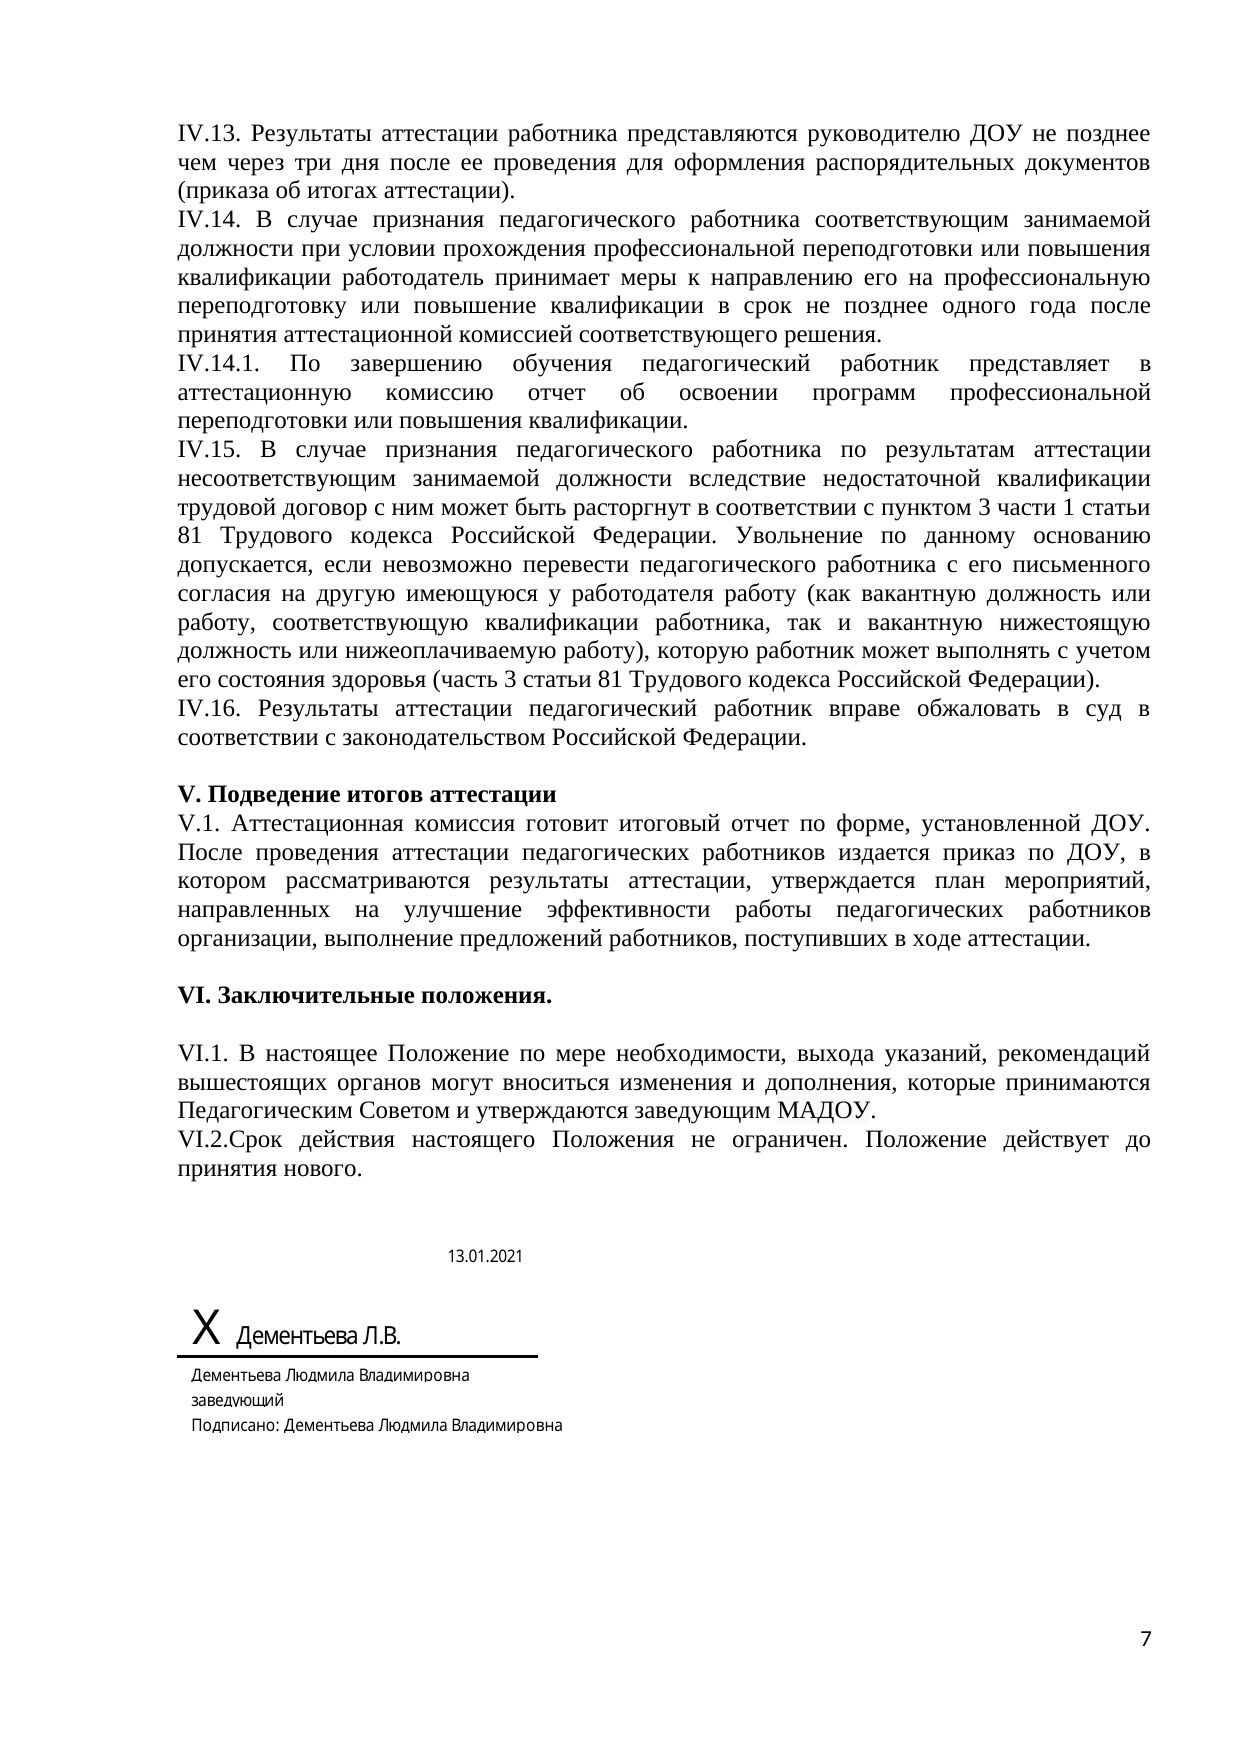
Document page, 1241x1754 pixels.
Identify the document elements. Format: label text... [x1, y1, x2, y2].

text V.1. Аттестационная комиссия готовит итоговый отчет по форме, установленной ДОУ. После проведения аттестации педагогических работников издается приказ по ДОУ, в котором рассматриваются результаты аттестации, утверждается план мероприятий, направленных на улучшение эффективности работы педагогических работников организации, выполнение предложений работников, поступивших в ходе аттестации. [177, 808, 1152, 952]
text IV.14.1. По завершению обучения педагогический работник представляет в аттестационную комиссию отчет об освоении программ профессиональной переподготовки или повышения квалификации. [177, 348, 1152, 434]
text IV.16. Результаты аттестации педагогический работник вправе обжаловать в суд в соответствии с законодательством Российской Федерации. [177, 693, 1152, 751]
text IV.14. В случае признания педагогического работника соответствующим занимаемой должности при условии прохождения профессиональной переподготовки или повышения квалификации работодатель принимает меры к направлению его на профессиональную переподготовку или повышение квалификации в срок не позднее одного года после принятия аттестационной комиссией соответствующего решения. [177, 204, 1152, 348]
text VI.2.Срок действия настоящего Положения не ограничен. Положение действует до принятия нового. [177, 1124, 1152, 1182]
text VI.1. В настоящее Положение по мере необходимости, выхода указаний, рекомендаций вышестоящих органов могут вноситься изменения и дополнения, которые принимаются Педагогическим Советом и утверждаются заведующим МАДОУ. [177, 1038, 1152, 1124]
text V. Подведение итогов аттестации [177, 779, 1152, 808]
text VI. Заключительные положения. [177, 981, 1152, 1009]
text IV.15. В случае признания педагогического работника по результатам аттестации несоответствующим занимаемой должности вследствие недостаточной квалификации трудовой договор с ним может быть расторгнут в соответствии с пунктом 3 части 1 статьи 81 Трудового кодекса Российской Федерации. Увольнение по данному основанию допускается, если невозможно перевести педагогического работника с его письменного согласия на другую имеющуюся у работодателя работу (как вакантную должность или работу, соответствующую квалификации работника, так и вакантную нижестоящую должность или нижеоплачиваемую работу), которую работник может выполнять с учетом его состояния здоровья (часть 3 статьи 81 Трудового кодекса Российской Федерации). [177, 434, 1152, 693]
text IV.13. Результаты аттестации работника представляются руководителю ДОУ не позднее чем через три дня после ее проведения для оформления распорядительных документов (приказа об итогах аттестации). [177, 118, 1152, 204]
